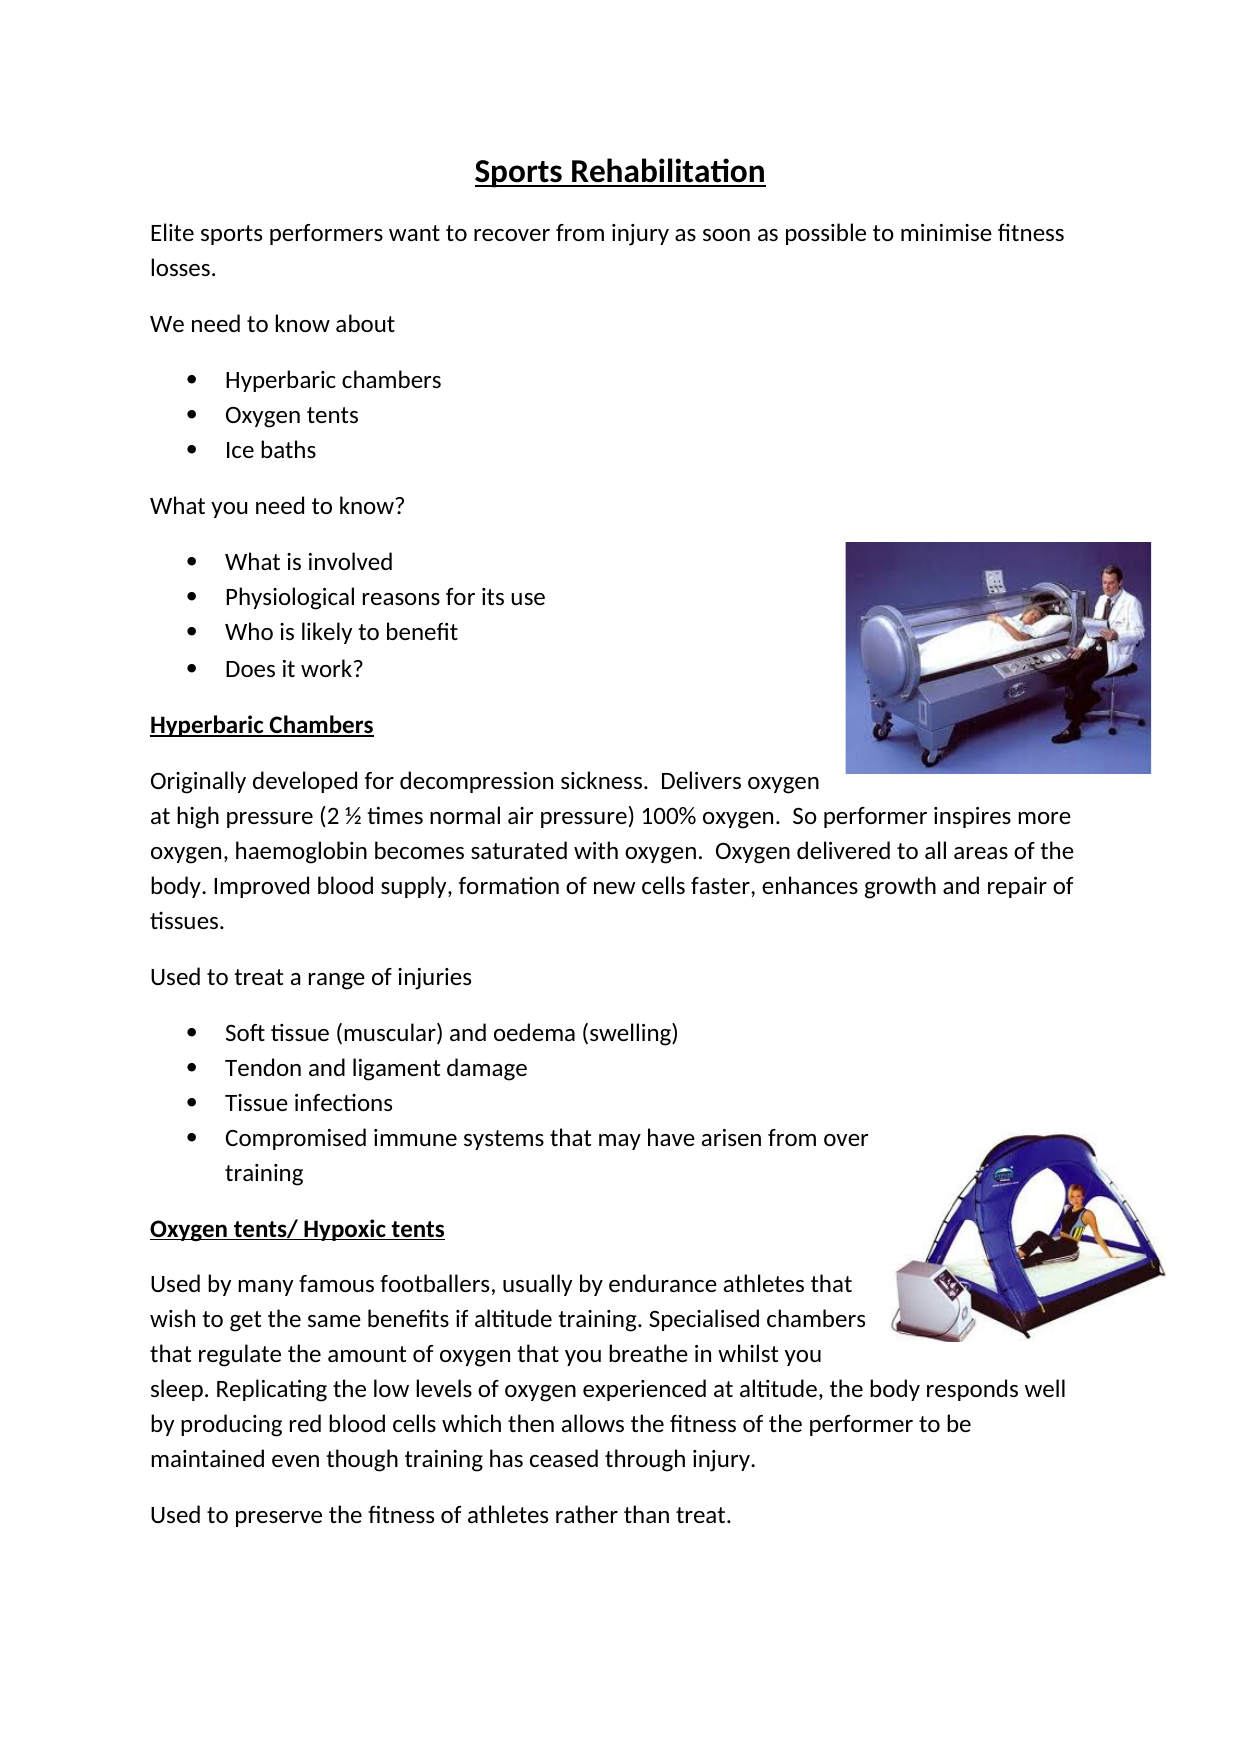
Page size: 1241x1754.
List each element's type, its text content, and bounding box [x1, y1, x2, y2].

picture [888, 1132, 1167, 1342]
list Tendon and ligament damage [187, 1052, 1090, 1082]
picture [845, 542, 1152, 774]
text Used to preserve the fitness of athletes rather than treat. [150, 1499, 1090, 1530]
list Tissue infections [187, 1087, 1090, 1117]
text Used by many famous footballers, usually by endurance athletes that wish to get the same benefits if altitude training. Specialised chambers that regulate the amount of oxygen that you breathe in whilst you sleep. Replicating the low levels of oxygen experienced at altitude, the body responds well by producing red blood cells which then allows the fitness of the performer to be maintained even though training has ceased through injury. [150, 1268, 1090, 1474]
list Ice baths [187, 434, 1090, 465]
text Oxygen tents/ Hypoxic tents [150, 1213, 888, 1243]
list What is involved [187, 546, 845, 576]
text We need to know about [150, 308, 1090, 339]
list Compromised immune systems that may have arisen from over training [187, 1122, 1090, 1187]
text Sports Rehabilitation [150, 150, 1090, 191]
list Oxygen tents [187, 399, 1090, 430]
text Used to treat a range of injuries [150, 961, 1090, 992]
text What you need to know? [150, 490, 1090, 521]
list Hyperbaric chambers [187, 364, 1090, 395]
list Soft tissue (muscular) and oedema (swelling) [187, 1017, 1090, 1047]
text Elite sports performers want to recover from injury as soon as possible to minimise fitness losses. [150, 218, 1090, 283]
text Originally developed for decompression sickness. Delivers oxygen at high pressure (2 ½ times normal air pressure) 100% oxygen. So performer inspires more oxygen, haemoglobin becomes saturated with oxygen. Oxygen delivered to all areas of the body. Improved blood supply, formation of new cells faster, enhances growth and repair of tissues. [150, 765, 1090, 936]
list Does it work? [187, 651, 845, 684]
list Physiological reasons for its use [187, 581, 845, 611]
list Who is likely to benefit [187, 616, 845, 646]
text Hyperbaric Chambers [150, 709, 845, 740]
